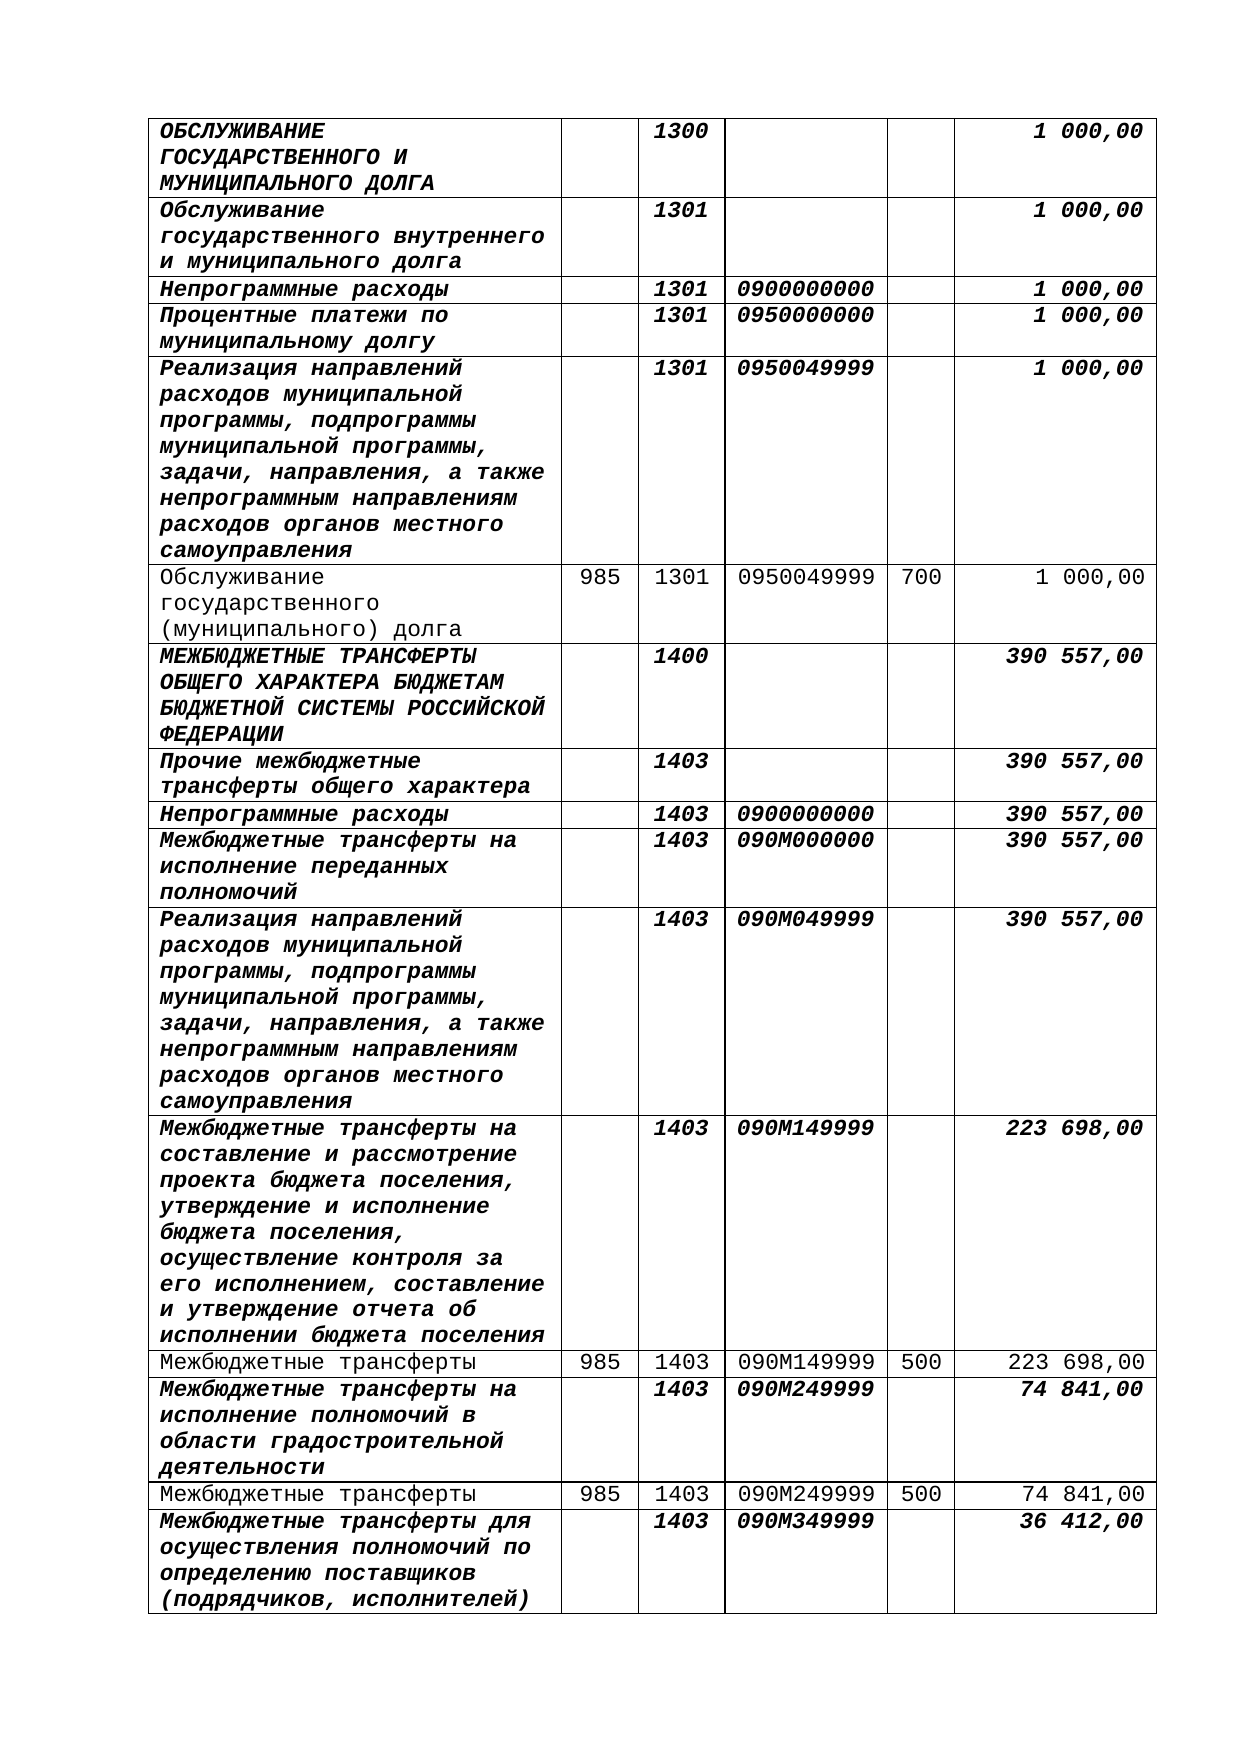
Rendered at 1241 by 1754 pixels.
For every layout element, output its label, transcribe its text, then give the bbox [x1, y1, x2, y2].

table_cell 0950049999 [726, 565, 887, 643]
table_cell 1301 [639, 277, 724, 303]
table_cell [562, 277, 638, 303]
table_cell 1403 [639, 1351, 724, 1377]
table_cell [562, 119, 638, 197]
table_cell [562, 357, 638, 564]
table_cell 223 698,00 [955, 1116, 1156, 1350]
table_cell 090М249999 [726, 1378, 887, 1481]
table_cell [888, 277, 954, 303]
table_cell 1403 [639, 1116, 724, 1350]
table_cell 74 841,00 [955, 1483, 1156, 1508]
table_cell [562, 749, 638, 801]
table_cell [562, 198, 638, 276]
table_cell Процентные платежи по муниципальному долгу [149, 304, 561, 356]
table_cell 1301 [639, 198, 724, 276]
table_cell 1 000,00 [955, 277, 1156, 303]
table_cell Межбюджетные трансферты на составление и рассмотрение проекта бюджета поселения, утверждение и исполнение бюджета поселения, осуществление контроля за его исполнением, составление и утверждение отчета об исполнении бюджета поселения [149, 1116, 561, 1350]
table_cell 500 [888, 1483, 954, 1508]
table_cell 1403 [639, 908, 724, 1115]
table_cell 74 841,00 [955, 1378, 1156, 1481]
table_cell [888, 119, 954, 197]
table_cell [726, 749, 887, 801]
table_cell 1 000,00 [955, 357, 1156, 564]
table_cell Межбюджетные трансферты на исполнение полномочий в области градостроительной деятельности [149, 1378, 561, 1481]
table_cell [562, 829, 638, 907]
table_cell [562, 644, 638, 748]
table_cell 985 [562, 565, 638, 643]
table_cell 1 000,00 [955, 119, 1156, 197]
table_cell 390 557,00 [955, 749, 1156, 801]
table_cell 1403 [639, 1378, 724, 1481]
table_cell 390 557,00 [955, 802, 1156, 828]
table_cell Прочие межбюджетные трансферты общего характера [149, 749, 561, 801]
table_cell МЕЖБЮДЖЕТНЫЕ ТРАНСФЕРТЫ ОБЩЕГО ХАРАКТЕРА БЮДЖЕТАМ БЮДЖЕТНОЙ СИСТЕМЫ РОССИЙСКОЙ ФЕДЕРАЦИИ [149, 644, 561, 748]
table_cell [888, 1510, 954, 1613]
table_cell 1403 [639, 829, 724, 907]
table_cell 0950000000 [726, 304, 887, 356]
table_cell [888, 908, 954, 1115]
table_cell 1403 [639, 802, 724, 828]
table_cell 1403 [639, 1483, 724, 1508]
table_cell [888, 1378, 954, 1481]
table_cell Непрограммные расходы [149, 277, 561, 303]
table_cell 1301 [639, 304, 724, 356]
table_cell 390 557,00 [955, 829, 1156, 907]
table_cell ОБСЛУЖИВАНИЕ ГОСУДАРСТВЕННОГО И МУНИЦИПАЛЬНОГО ДОЛГА [149, 119, 561, 197]
table_cell 090М349999 [726, 1510, 887, 1613]
table_cell Межбюджетные трансферты [149, 1351, 561, 1377]
table_cell 0900000000 [726, 277, 887, 303]
table_cell Межбюджетные трансферты [149, 1483, 561, 1508]
table_cell [888, 1116, 954, 1350]
table_cell Межбюджетные трансферты для осуществления полномочий по определению поставщиков (подрядчиков, исполнителей) [149, 1510, 561, 1613]
table_cell [726, 644, 887, 748]
table_cell 1300 [639, 119, 724, 197]
table_cell 1400 [639, 644, 724, 748]
table_cell 1 000,00 [955, 198, 1156, 276]
table_cell Межбюджетные трансферты на исполнение переданных полномочий [149, 829, 561, 907]
table_cell 090М000000 [726, 829, 887, 907]
table_cell [888, 198, 954, 276]
table_cell 090М149999 [726, 1116, 887, 1350]
table_cell [562, 1116, 638, 1350]
table_cell 500 [888, 1351, 954, 1377]
table_cell [888, 357, 954, 564]
table_cell 223 698,00 [955, 1351, 1156, 1377]
table_cell Обслуживание государственного (муниципального) долга [149, 565, 561, 643]
table_cell [888, 802, 954, 828]
table_cell 090М249999 [726, 1483, 887, 1508]
table_cell 1403 [639, 1510, 724, 1613]
table_cell [888, 304, 954, 356]
table_cell 36 412,00 [955, 1510, 1156, 1613]
table_cell [726, 119, 887, 197]
table_cell 090М049999 [726, 908, 887, 1115]
table_cell [562, 304, 638, 356]
table_cell [888, 749, 954, 801]
table_cell Обслуживание государственного внутреннего и муниципального долга [149, 198, 561, 276]
table_cell 1 000,00 [955, 304, 1156, 356]
table_cell [888, 644, 954, 748]
table_cell 0900000000 [726, 802, 887, 828]
table_cell Непрограммные расходы [149, 802, 561, 828]
table_cell 700 [888, 565, 954, 643]
table_cell 1 000,00 [955, 565, 1156, 643]
table_cell 1301 [639, 565, 724, 643]
table_cell [726, 198, 887, 276]
table_cell 985 [562, 1351, 638, 1377]
table_cell 090М149999 [726, 1351, 887, 1377]
table_cell [562, 1510, 638, 1613]
table_cell 1403 [639, 749, 724, 801]
table_cell [888, 829, 954, 907]
table_cell 985 [562, 1483, 638, 1508]
table_cell 390 557,00 [955, 908, 1156, 1115]
table_cell [562, 1378, 638, 1481]
table_cell [562, 802, 638, 828]
table_cell [562, 908, 638, 1115]
table_cell 390 557,00 [955, 644, 1156, 748]
table_cell 0950049999 [726, 357, 887, 564]
table_cell 1301 [639, 357, 724, 564]
